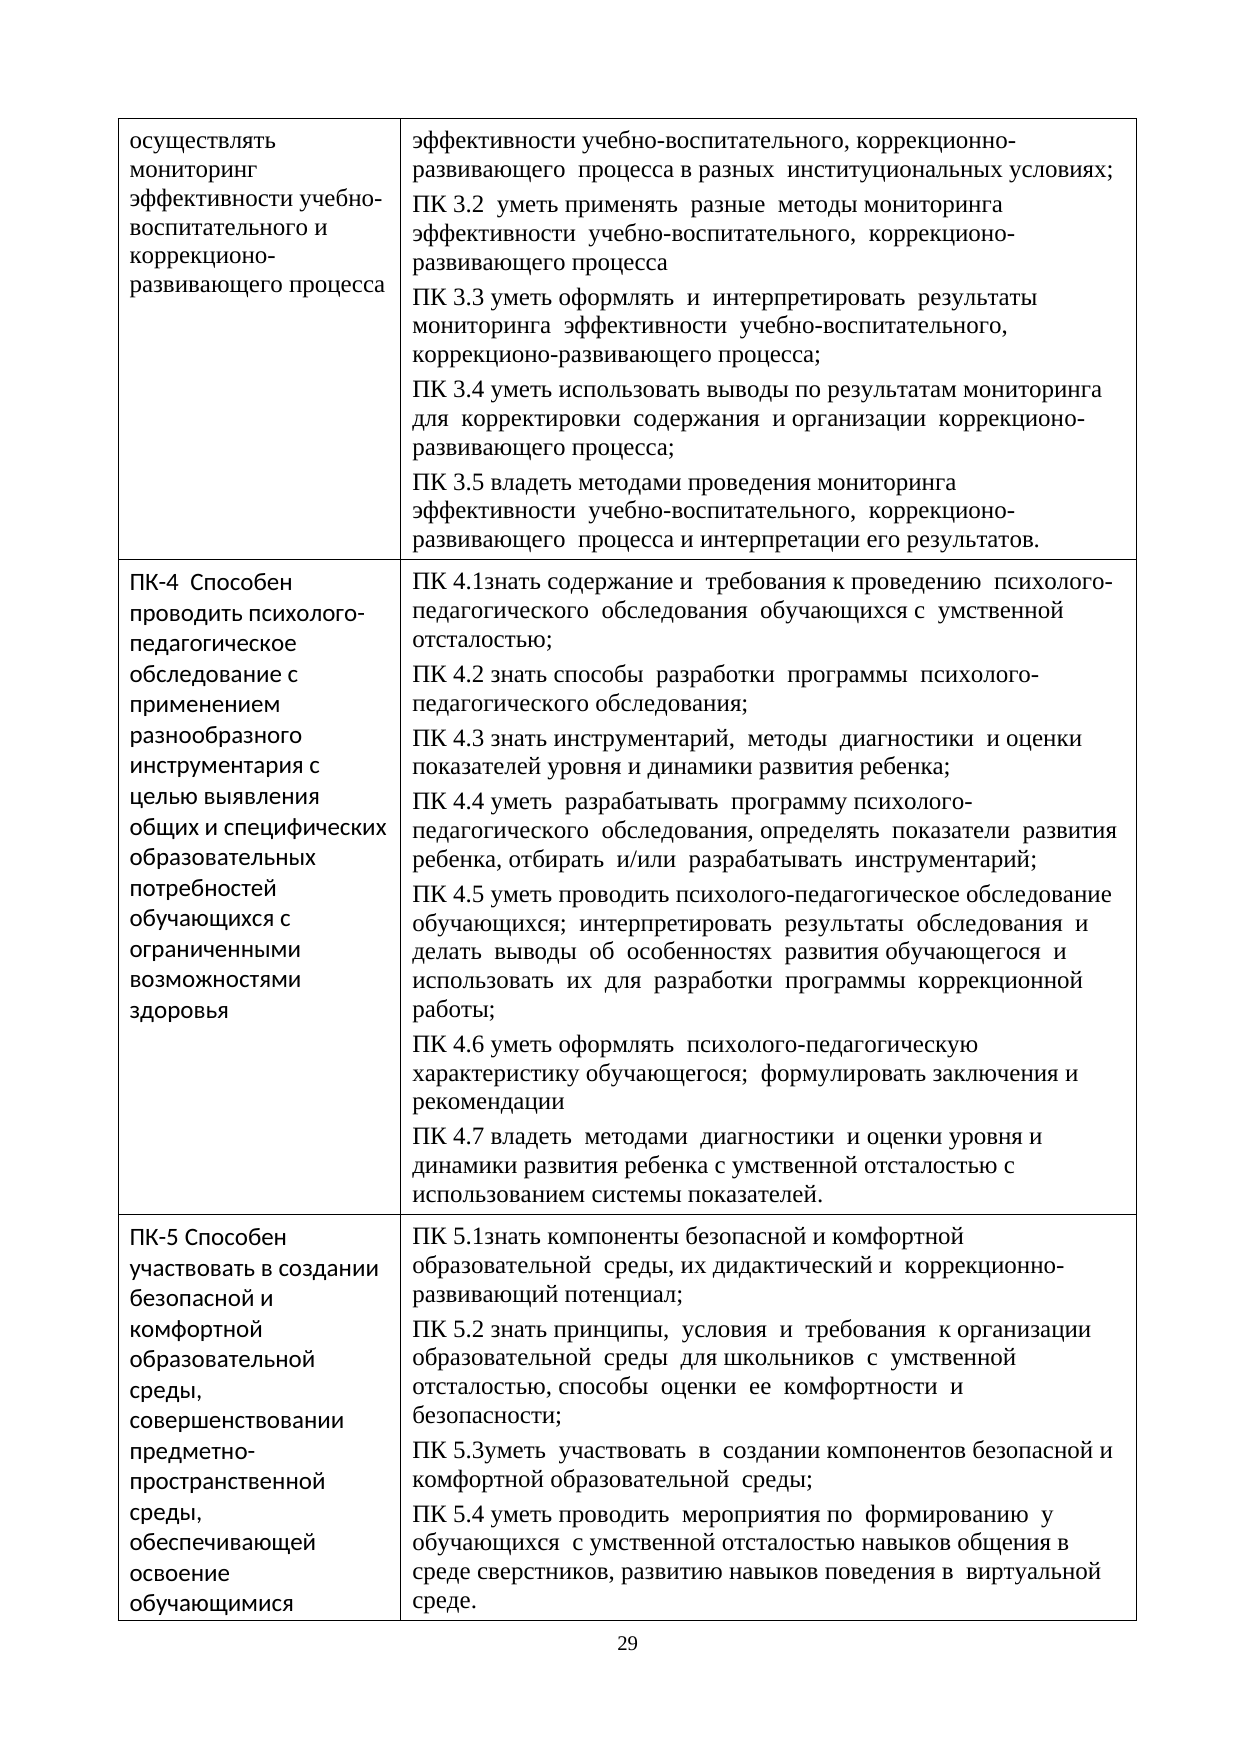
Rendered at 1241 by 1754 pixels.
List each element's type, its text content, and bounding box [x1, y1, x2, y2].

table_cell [119, 119, 400, 559]
table_cell ПК-4 Способен проводить психолого-педагогическое обследование с применением разнообразного инструментария с целью выявления общих и специфических образовательных потребностей обучающихся с ограниченными возможностями здоровья [119, 560, 400, 1214]
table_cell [401, 119, 1136, 559]
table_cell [119, 1215, 400, 1620]
table_cell ПК 4.1знать содержание и требования к проведению психолого-педагогического обследования обучающихся с умственной отсталостью; ПК 4.2 знать способы разработки программы психолого-педагогического обследования; ПК 4.3 знать инструментарий, методы диагностики и оценки показателей уровня и динамики развития ребенка; ПК 4.4 уметь разрабатывать программу психолого-педагогического обследования, определять показатели развития ребенка, отбирать и/или разрабатывать инструментарий; ПК 4.5 уметь проводить психолого-педагогическое обследование обучающихся; интерпретировать результаты обследования и делать выводы об особенностях развития обучающегося и использовать их для разработки программы коррекционной работы; ПК 4.6 уметь оформлять психолого-педагогическую характеристику обучающегося; формулировать заключения и рекомендации ПК 4.7 владеть методами диагностики и оценки уровня и динамики развития ребенка с умственной отсталостью с использованием системы показателей. [401, 560, 1136, 1214]
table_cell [401, 1215, 1136, 1620]
